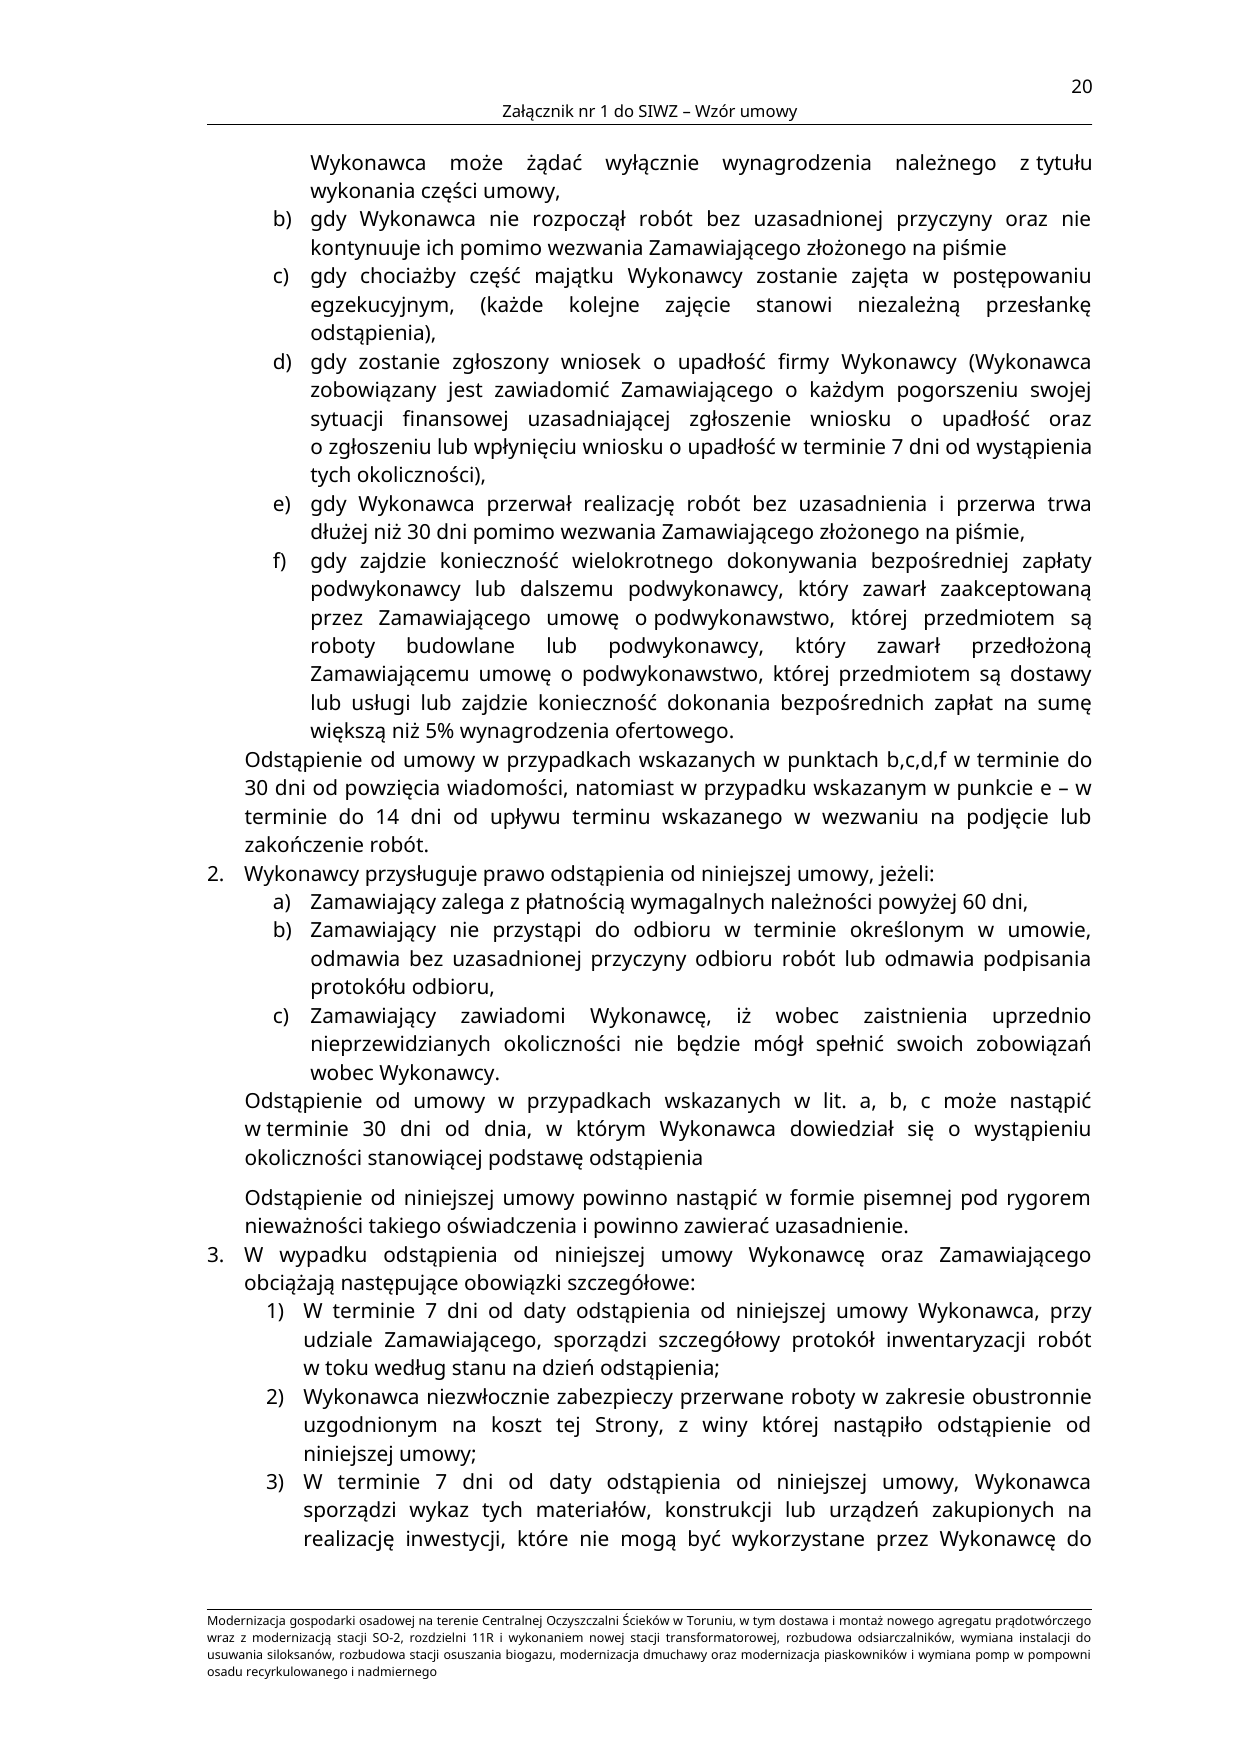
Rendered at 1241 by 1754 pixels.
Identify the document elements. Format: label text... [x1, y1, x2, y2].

list gdy zostanie zgłoszony wniosek o upadłość firmy Wykonawcy (Wykonawca zobowiązany jest zawiadomić Zamawiającego o każdym pogorszeniu swojej sytuacji finansowej uzasadniającej zgłoszenie wniosku o upadłość oraz o zgłoszeniu lub wpłynięciu wniosku o upadłość w terminie 7 dni od wystąpienia tych okoliczności), [273, 347, 1092, 489]
list Zamawiający zalega z płatnością wymagalnych należności powyżej 60 dni, [273, 887, 1092, 916]
list gdy Wykonawca nie rozpoczął robót bez uzasadnionej przyczyny oraz nie kontynuuje ich pomimo wezwania Zamawiającego złożonego na piśmie [273, 204, 1092, 261]
list Zamawiający zawiadomi Wykonawcę, iż wobec zaistnienia uprzednio nieprzewidzianych okoliczności nie będzie mógł spełnić swoich zobowiązań wobec Wykonawcy. [273, 1001, 1092, 1086]
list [273, 148, 1092, 204]
text Odstąpienie od niniejszej umowy powinno nastąpić w formie pisemnej pod rygorem nieważności takiego oświadczenia i powinno zawierać uzasadnienie. [244, 1183, 1092, 1240]
list W wypadku odstąpienia od niniejszej umowy Wykonawcę oraz Zamawiającego obciążają następujące obowiązki szczegółowe: [207, 1240, 1092, 1297]
list Zamawiający nie przystąpi do odbioru w terminie określonym w umowie, odmawia bez uzasadnionej przyczyny odbioru robót lub odmawia podpisania protokółu odbioru, [273, 916, 1092, 1001]
list gdy chociażby część majątku Wykonawcy zostanie zajęta w postępowaniu egzekucyjnym, (każde kolejne zajęcie stanowi niezależną przesłankę odstąpienia), [273, 261, 1092, 347]
list gdy zajdzie konieczność wielokrotnego dokonywania bezpośredniej zapłaty podwykonawcy lub dalszemu podwykonawcy, który zawarł zaakceptowaną przez Zamawiającego umowę o podwykonawstwo, której przedmiotem są roboty budowlane lub podwykonawcy, który zawarł przedłożoną Zamawiającemu umowę o podwykonawstwo, której przedmiotem są dostawy lub usługi lub zajdzie konieczność dokonania bezpośrednich zapłat na sumę większą niż 5% wynagrodzenia ofertowego. [273, 546, 1092, 745]
text Odstąpienie od umowy w przypadkach wskazanych w punktach b,c,d,f w terminie do 30 dni od powzięcia wiadomości, natomiast w przypadku wskazanym w punkcie e – w terminie do 14 dni od upływu terminu wskazanego w wezwaniu na podjęcie lub zakończenie robót. [244, 745, 1092, 859]
list Wykonawcy przysługuje prawo odstąpienia od niniejszej umowy, jeżeli: [207, 859, 1092, 887]
list gdy Wykonawca przerwał realizację robót bez uzasadnienia i przerwa trwa dłużej niż 30 dni pomimo wezwania Zamawiającego złożonego na piśmie, [273, 489, 1092, 546]
text Odstąpienie od umowy w przypadkach wskazanych w lit. a, b, c może nastąpić w terminie 30 dni od dnia, w którym Wykonawca dowiedział się o wystąpieniu okoliczności stanowiącej podstawę odstąpienia [244, 1086, 1092, 1171]
list W terminie 7 dni od daty odstąpienia od niniejszej umowy Wykonawca, przy udziale Zamawiającego, sporządzi szczegółowy protokół inwentaryzacji robót w toku według stanu na dzień odstąpienia; [266, 1297, 1092, 1382]
list Wykonawca niezwłocznie zabezpieczy przerwane roboty w zakresie obustronnie uzgodnionym na koszt tej Strony, z winy której nastąpiło odstąpienie od niniejszej umowy; [266, 1382, 1092, 1467]
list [266, 1467, 1092, 1552]
